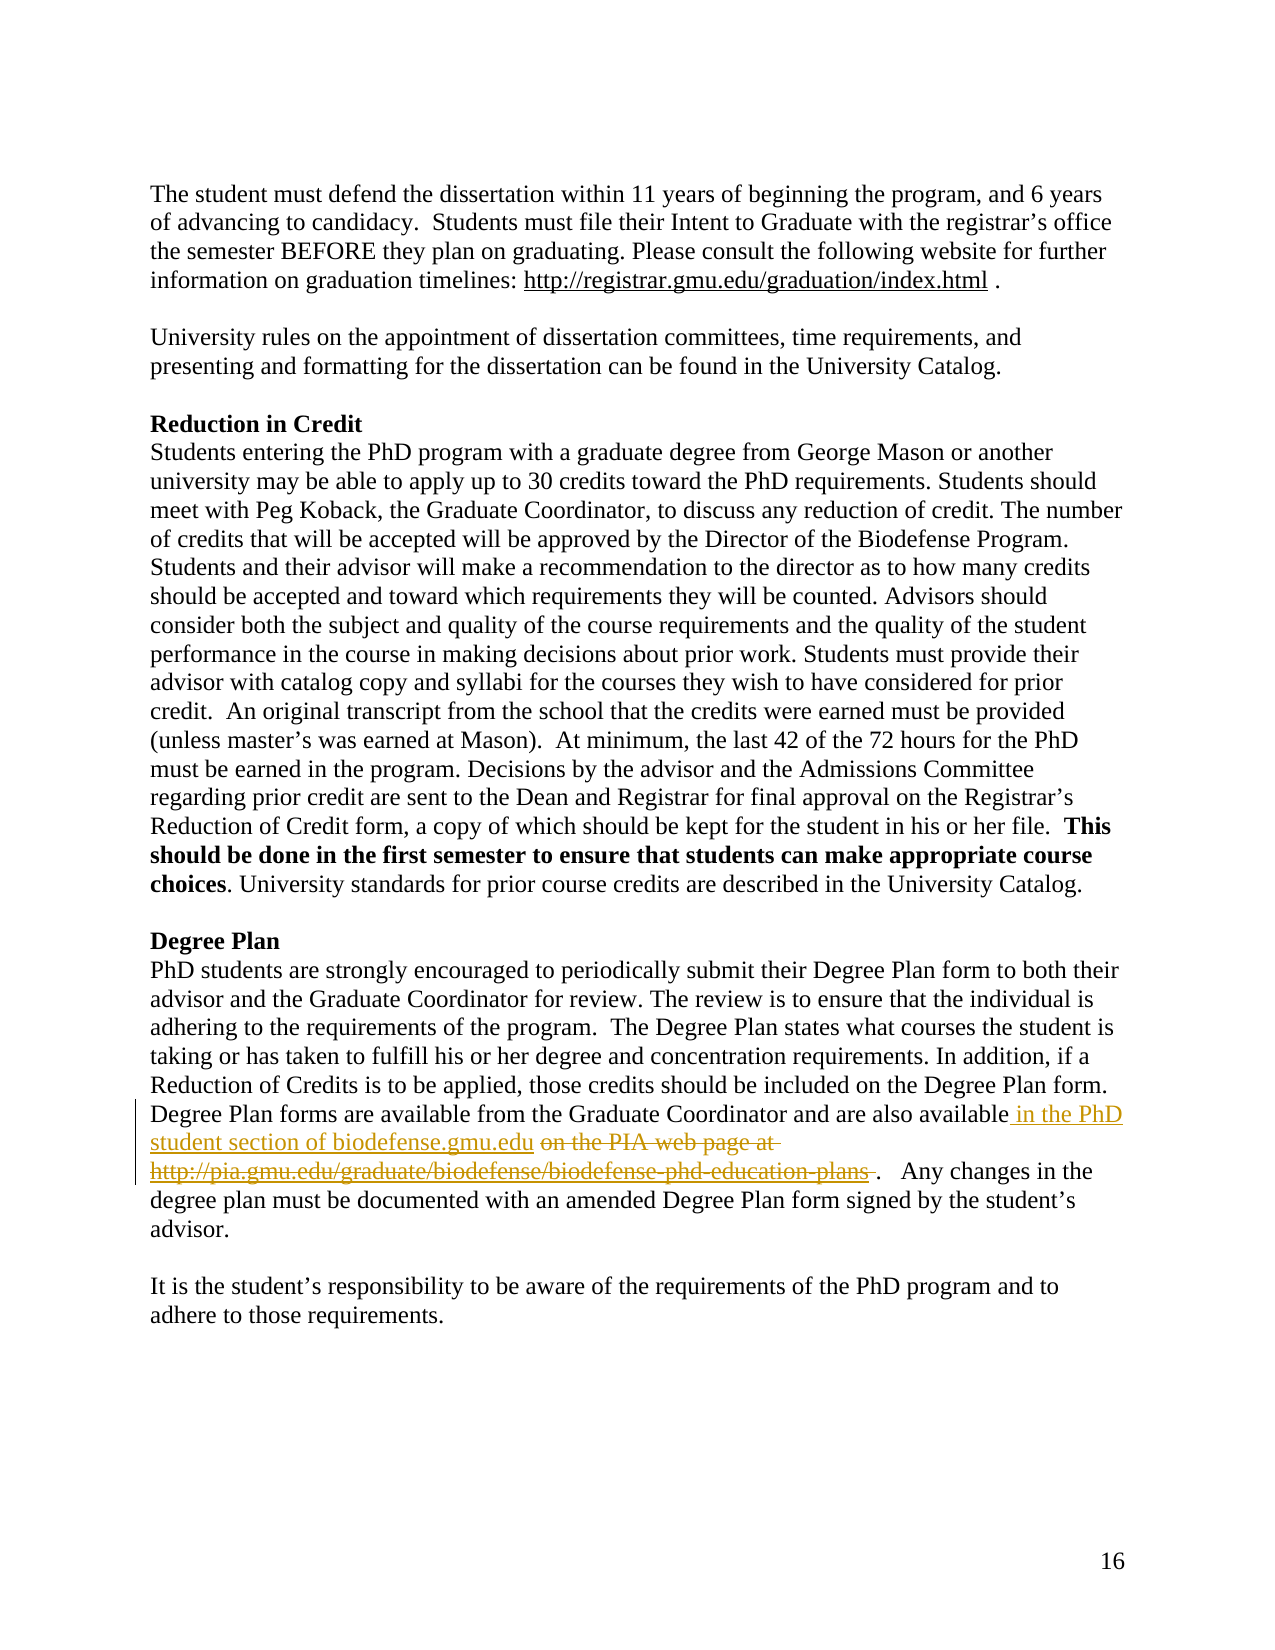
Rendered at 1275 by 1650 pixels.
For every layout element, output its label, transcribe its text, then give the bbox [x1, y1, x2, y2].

text Students entering the PhD program with a graduate degree from George Mason or another university may be able to apply up to 30 credits toward the PhD requirements. Students should meet with Peg Koback, the Graduate Coordinator, to discuss any reduction of credit. The number of credits that will be accepted will be approved by the Director of the Biodefense Program. Students and their advisor will make a recommendation to the director as to how many credits should be accepted and toward which requirements they will be counted. Advisors should consider both the subject and quality of the course requirements and the quality of the student performance in the course in making decisions about prior work. Students must provide their advisor with catalog copy and syllabi for the courses they wish to have considered for prior credit. An original transcript from the school that the credits were earned must be provided (unless master’s was earned at Mason). At minimum, the last 42 of the 72 hours for the PhD must be earned in the program. Decisions by the advisor and the Admissions Committee regarding prior credit are sent to the Dean and Registrar for final approval on the Registrar’s Reduction of Credit form, a copy of which should be kept for the student in his or her file. This should be done in the first semester to ensure that students can make appropriate course choices. University standards for prior course credits are described in the University Catalog. [150, 437, 1125, 897]
text Degree Plan PhD students are strongly encouraged to periodically submit their Degree Plan form to both their advisor and the Graduate Coordinator for review. The review is to ensure that the individual is adhering to the requirements of the program. The Degree Plan states what courses the student is taking or has taken to fulfill his or her degree and concentration requirements. In addition, if a Reduction of Credits is to be applied, those credits should be included on the Degree Plan form. Degree Plan forms are available from the Graduate Coordinator and are also available . Any changes in the degree plan must be documented with an amended Degree Plan form signed by the student’s advisor. [150, 926, 1125, 1242]
text It is the student’s responsibility to be aware of the requirements of the PhD program and to adhere to those requirements. [150, 1271, 1125, 1329]
text The student must defend the dissertation within 11 years of beginning the program, and 6 years of advancing to candidacy. Students must file their Intent to Graduate with the registrar’s office the semester BEFORE they plan on graduating. Please consult the following website for further information on graduation timelines: http://registrar.gmu.edu/graduation/index.html . [150, 179, 1125, 294]
text Reduction in Credit [150, 409, 1125, 437]
text University rules on the appointment of dissertation committees, time requirements, and presenting and formatting for the dissertation can be found in the University Catalog. [150, 322, 1125, 380]
